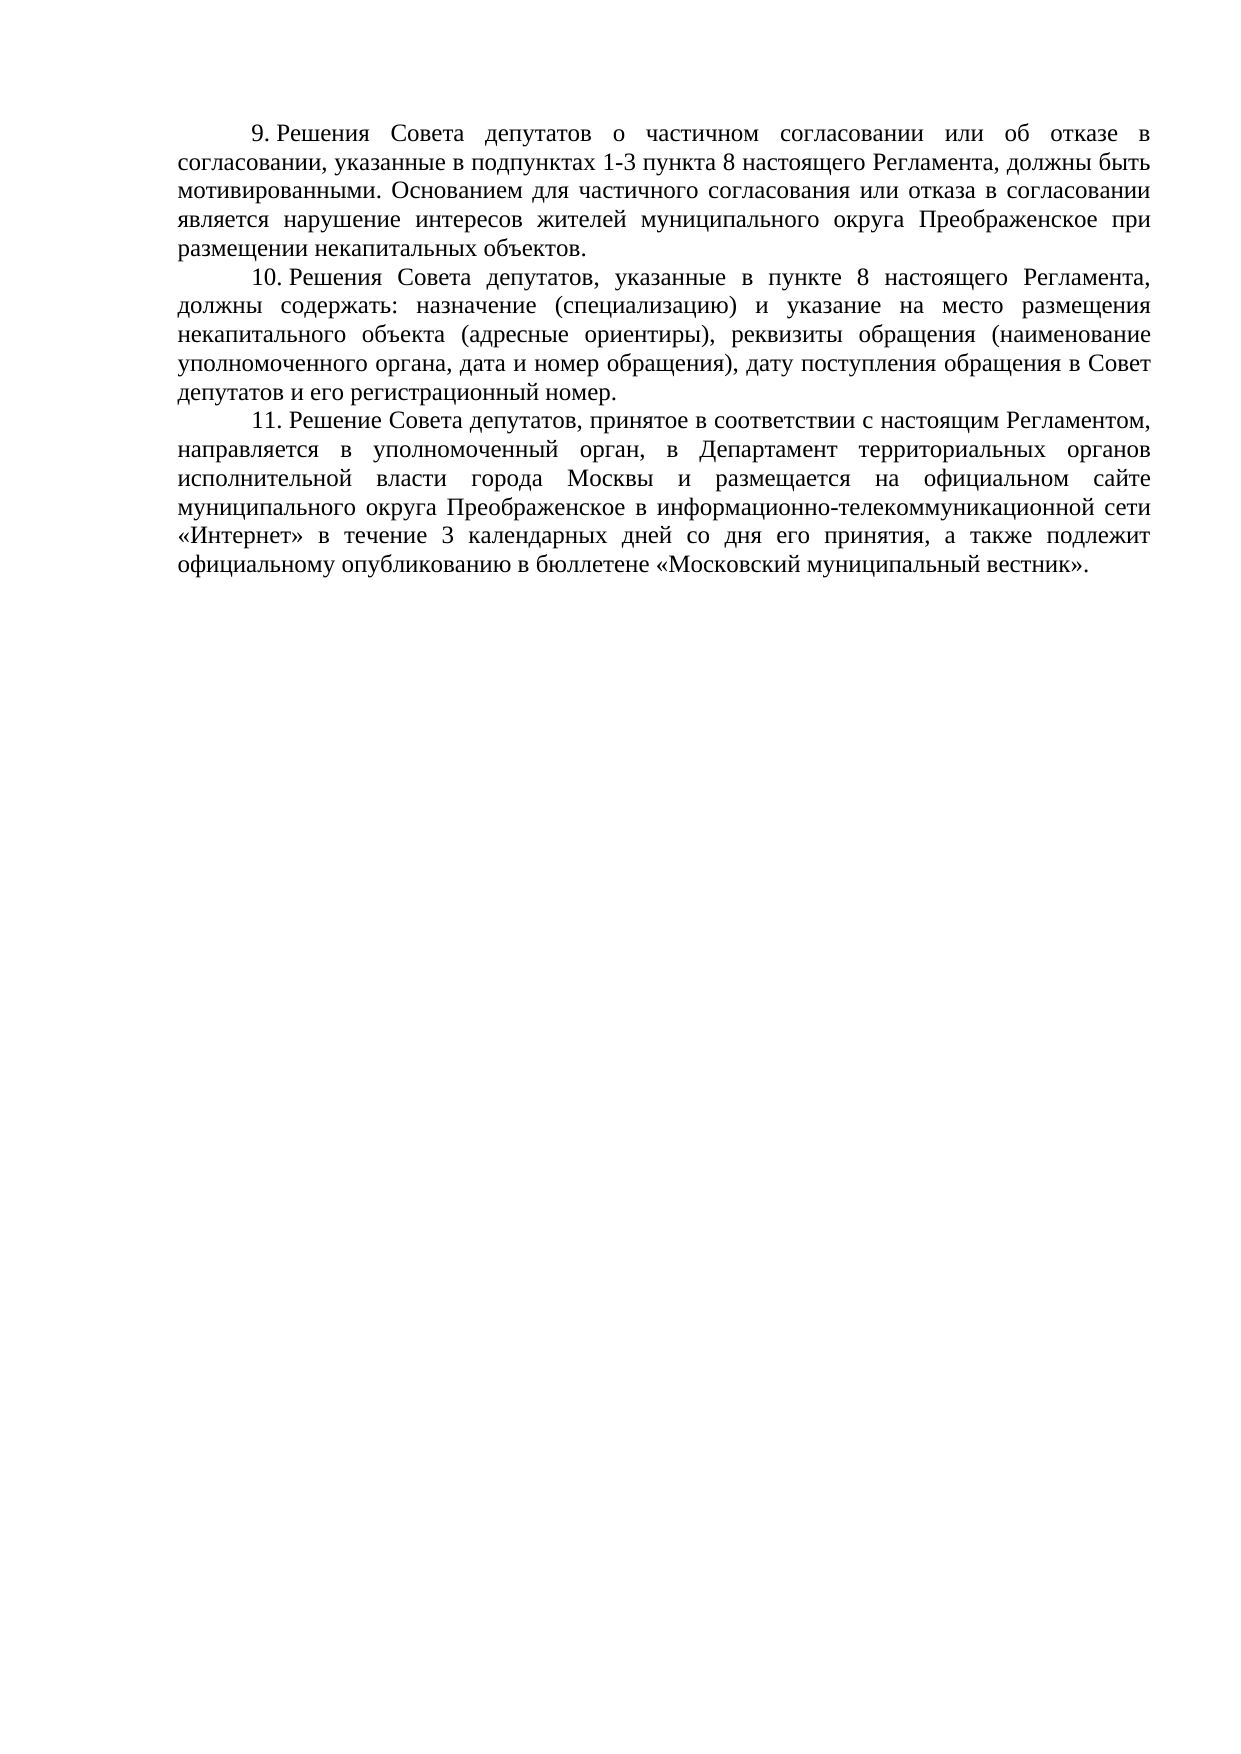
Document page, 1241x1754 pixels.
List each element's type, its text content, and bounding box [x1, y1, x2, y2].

text 10. Решения Совета депутатов, указанные в пункте 8 настоящего Регламента, должны содержать: назначение (специализацию) и указание на место размещения некапитального объекта (адресные ориентиры), реквизиты обращения (наименование уполномоченного органа, дата и номер обращения), дату поступления обращения в Совет депутатов и его регистрационный номер. [177, 262, 1152, 406]
text 11. Решение Совета депутатов, принятое в соответствии с настоящим Регламентом, направляется в уполномоченный орган, в Департамент территориальных органов исполнительной власти города Москвы и размещается на официальном сайте муниципального округа Преображенское в информационно-телекоммуникационной сети «Интернет» в течение 3 календарных дней со дня его принятия, а также подлежит официальному опубликованию в бюллетене «Московский муниципальный вестник». [177, 406, 1152, 578]
text 9. Решения Совета депутатов о частичном согласовании или об отказе в согласовании, указанные в подпунктах 1-3 пункта 8 настоящего Регламента, должны быть мотивированными. Основанием для частичного согласования или отказа в согласовании является нарушение интересов жителей муниципального округа Преображенское при размещении некапитальных объектов. [177, 118, 1152, 262]
